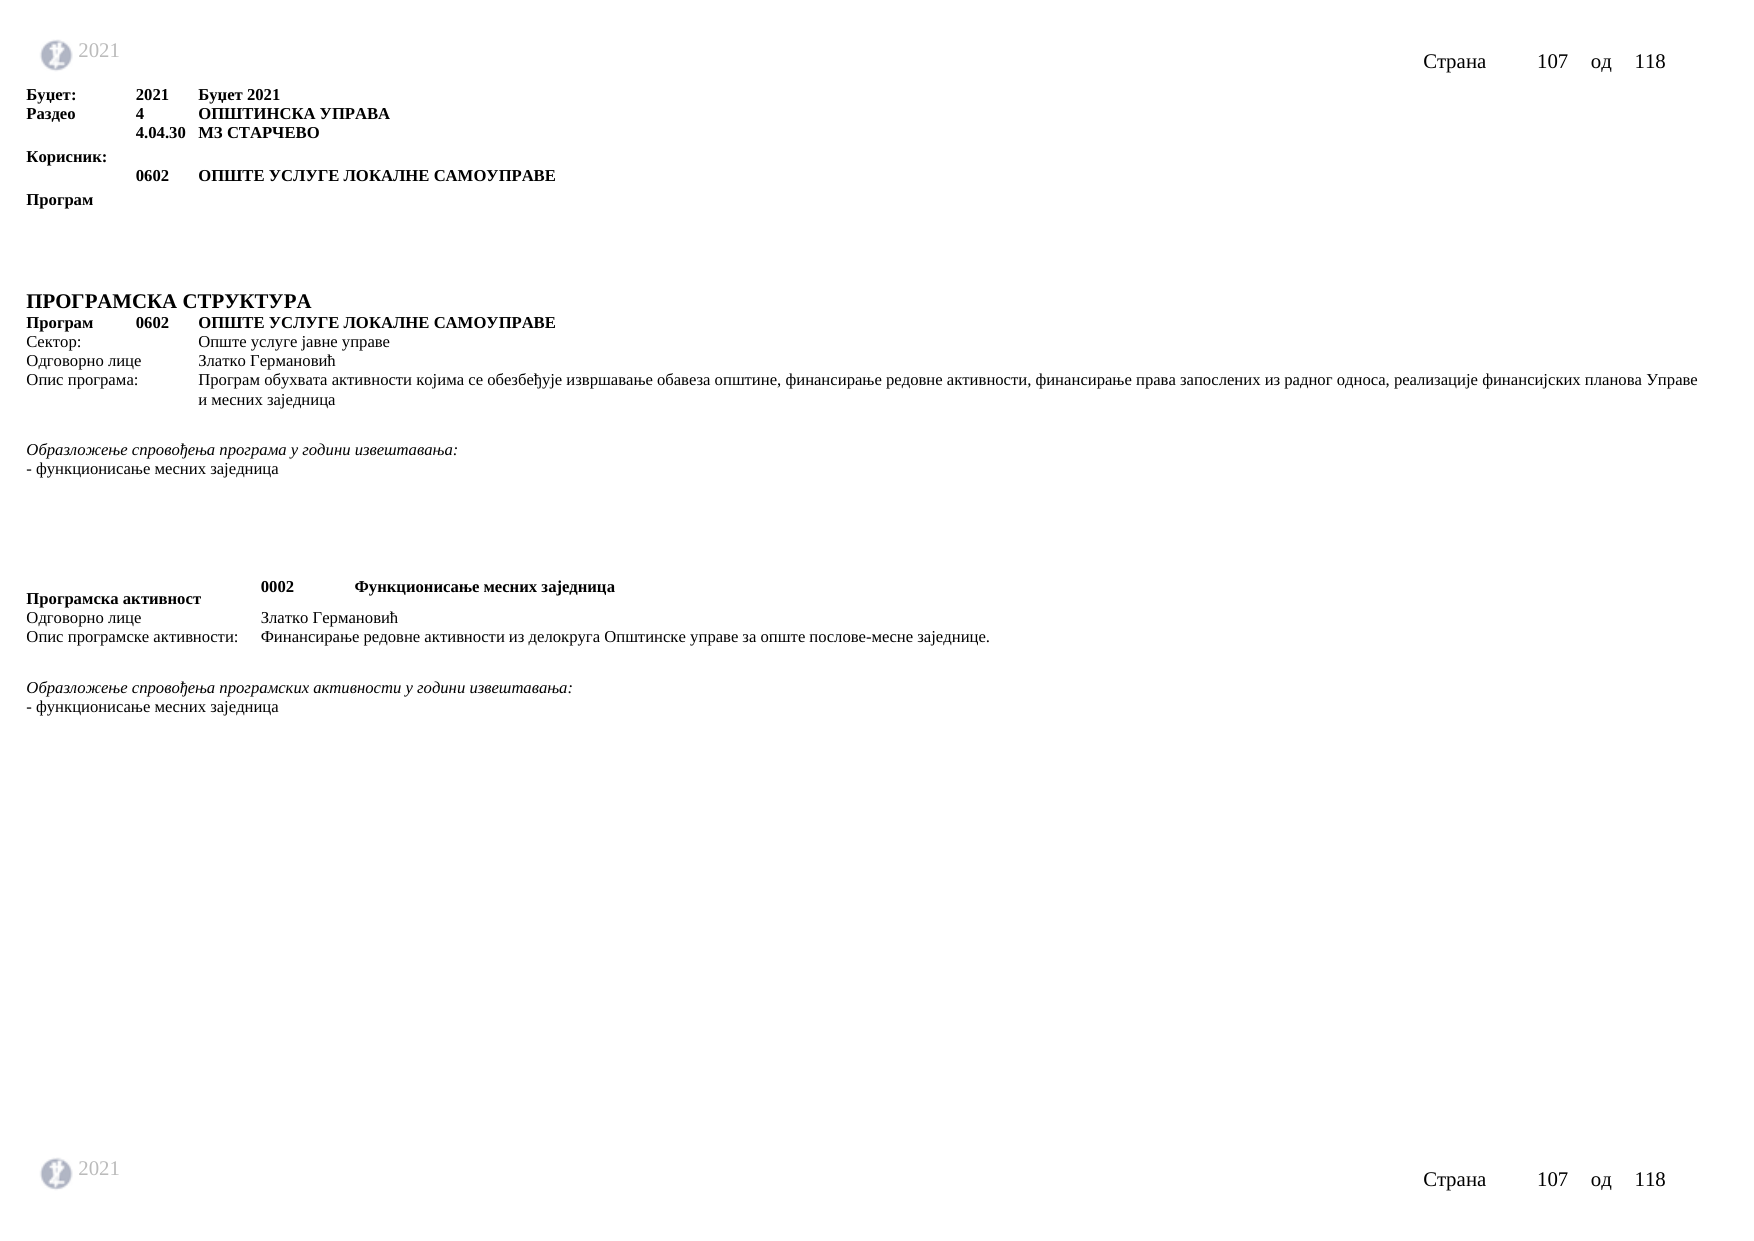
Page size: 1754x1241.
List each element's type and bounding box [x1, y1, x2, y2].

picture [37, 1155, 76, 1194]
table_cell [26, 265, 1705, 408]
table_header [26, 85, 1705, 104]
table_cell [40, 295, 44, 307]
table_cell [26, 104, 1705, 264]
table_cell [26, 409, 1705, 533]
picture [37, 37, 76, 75]
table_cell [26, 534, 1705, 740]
